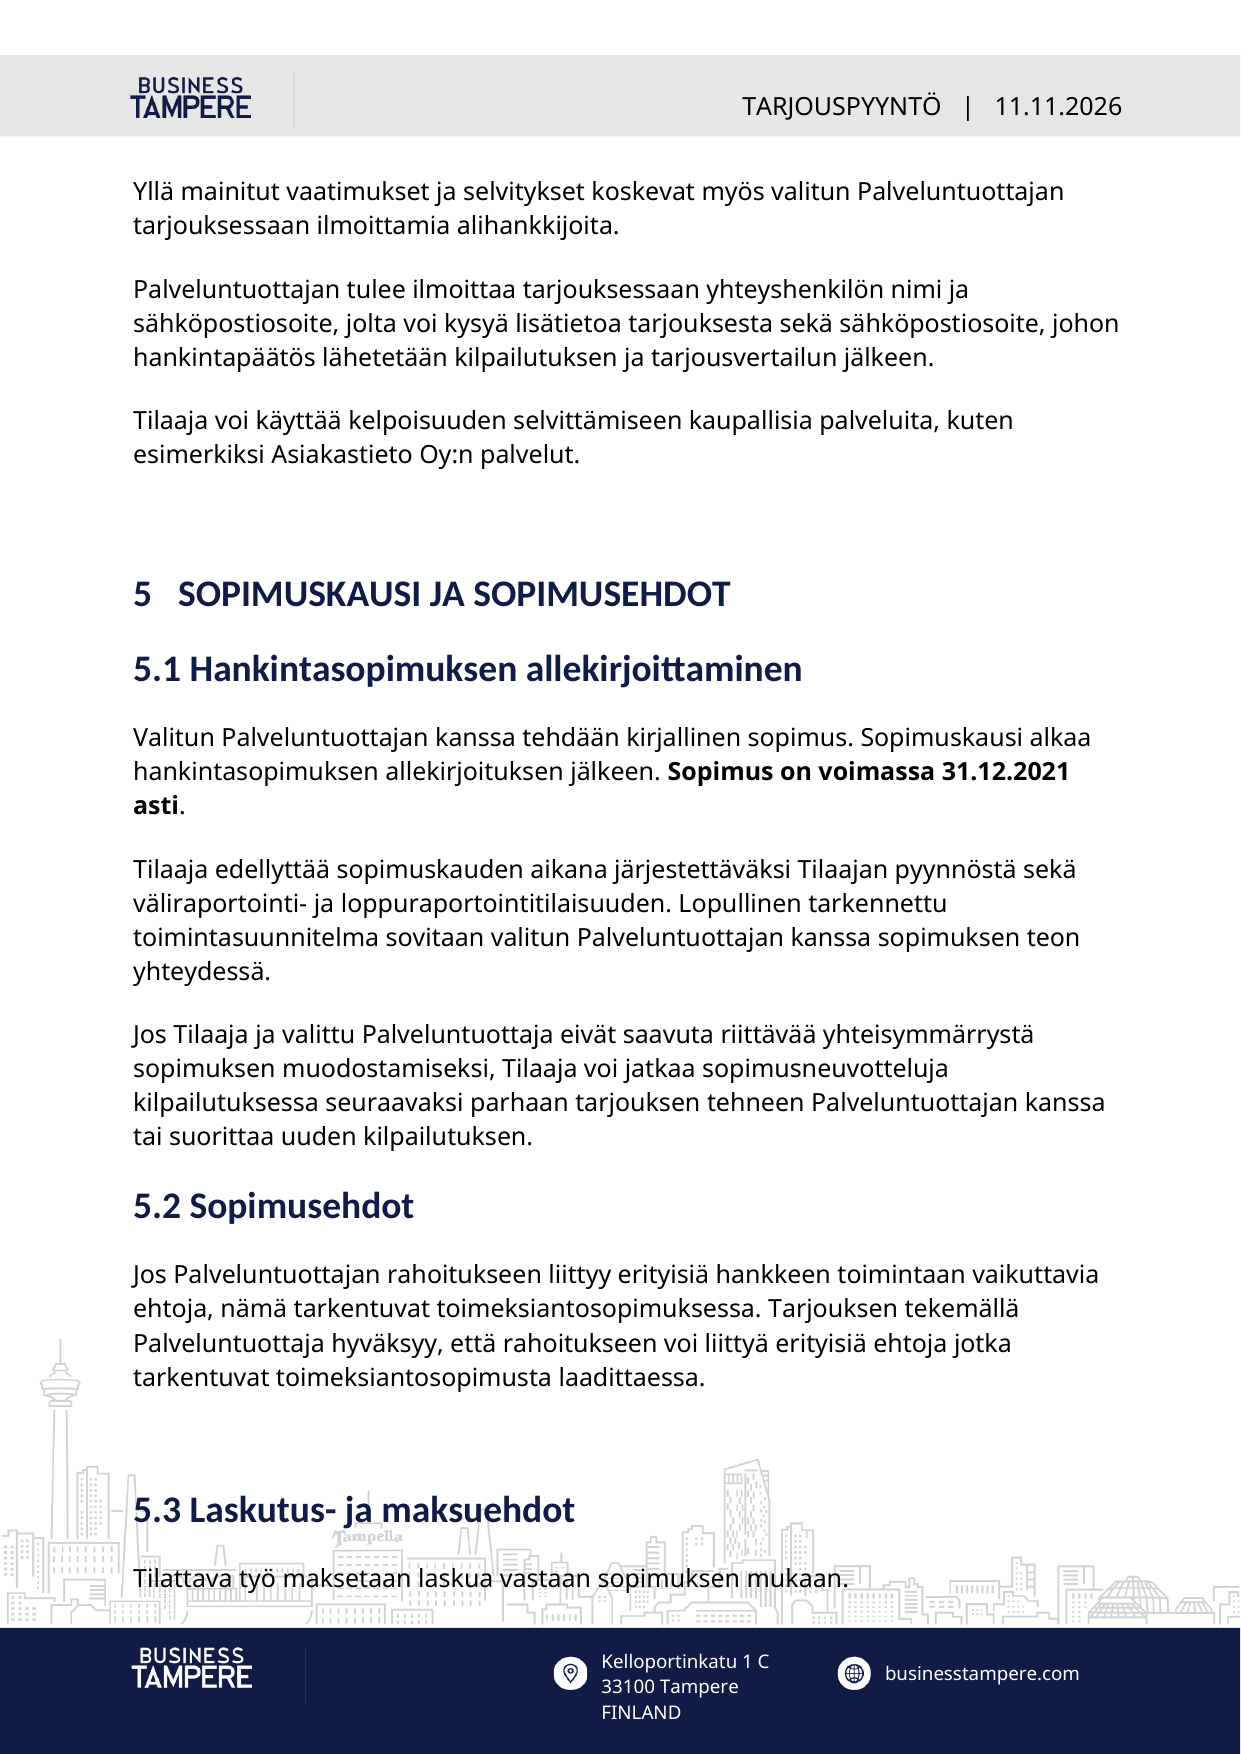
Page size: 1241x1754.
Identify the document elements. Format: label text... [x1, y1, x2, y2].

subtitle 5.1 Hankintasopimuksen allekirjoittaminen [133, 645, 1122, 691]
text Tilaaja edellyttää sopimuskauden aikana järjestettäväksi Tilaajan pyynnöstä sekä väliraportointi- ja loppuraportointitilaisuuden. Lopullinen tarkennettu toimintasuunnitelma sovitaan valitun Palveluntuottajan kanssa sopimuksen teon yhteydessä. [133, 851, 1122, 987]
picture [553, 1656, 588, 1690]
text Palveluntuottajan tulee ilmoittaa tarjouksessaan yhteyshenkilön nimi ja sähköpostiosoite, jolta voi kysyä lisätietoa tarjouksesta sekä sähköpostiosoite, johon hankintapäätös lähetetään kilpailutuksen ja tarjousvertailun jälkeen. [133, 271, 1122, 373]
text Jos Palveluntuottajan rahoitukseen liittyy erityisiä hankkeen toimintaan vaikuttavia ehtoja, nämä tarkentuvat toimeksiantosopimuksessa. Tarjouksen tekemällä Palveluntuottaja hyväksyy, että rahoitukseen voi liittyä erityisiä ehtoja jotka tarkentuvat toimeksiantosopimusta laadittaessa. [133, 1257, 1122, 1393]
subtitle 5.3 Laskutus- ja maksuehdot [133, 1486, 1122, 1532]
text Tilattava työ maksetaan laskua vastaan sopimuksen mukaan. [133, 1561, 1122, 1595]
picture [2, 1339, 1240, 1625]
picture [131, 1647, 252, 1688]
text Valitun Palveluntuottajan kanssa tehdään kirjallinen sopimus. Sopimuskausi alkaa hankintasopimuksen allekirjoituksen jälkeen. Sopimus on voimassa 31.12.2021 asti. [133, 720, 1122, 822]
picture [130, 77, 251, 118]
subtitle 5.2 Sopimusehdot [133, 1182, 1122, 1228]
subtitle SOPIMUSKAUSI JA SOPIMUSEHDOT [133, 570, 1122, 616]
text Jos Tilaaja ja valittu Palveluntuottaja eivät saavuta riittävää yhteisymmärrystä sopimuksen muodostamiseksi, Tilaaja voi jatkaa sopimusneuvotteluja kilpailutuksessa seuraavaksi parhaan tarjouksen tehneen Palveluntuottajan kanssa tai suorittaa uuden kilpailutuksen. [133, 1017, 1122, 1153]
picture [837, 1656, 871, 1690]
text Yllä mainitut vaatimukset ja selvitykset koskevat myös valitun Palveluntuottajan tarjouksessaan ilmoittamia alihankkijoita. [133, 174, 1122, 242]
text Tilaaja voi käyttää kelpoisuuden selvittämiseen kaupallisia palveluita, kuten esimerkiksi Asiakastieto Oy:n palvelut. [133, 403, 1122, 471]
